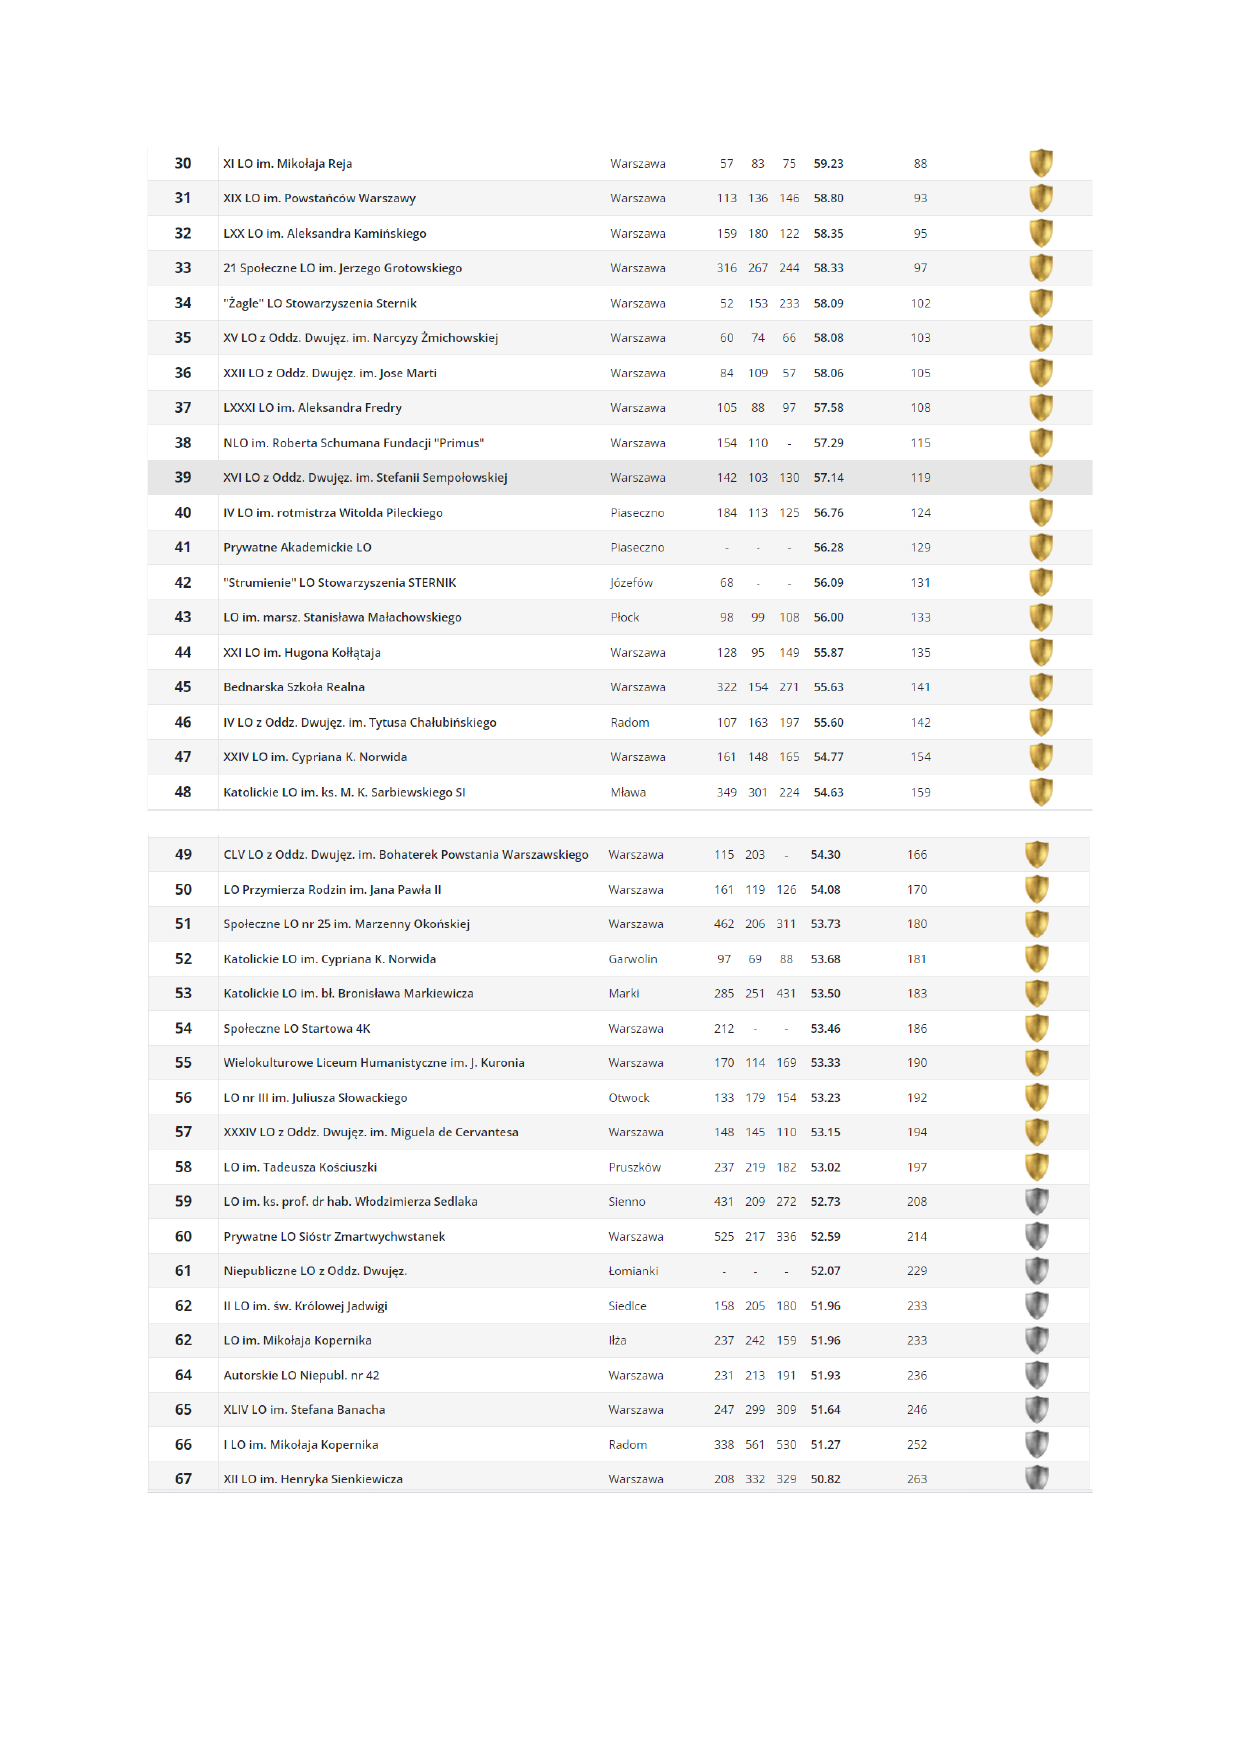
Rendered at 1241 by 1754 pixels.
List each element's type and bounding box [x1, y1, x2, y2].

picture [147, 835, 1093, 1493]
picture [147, 147, 1093, 811]
